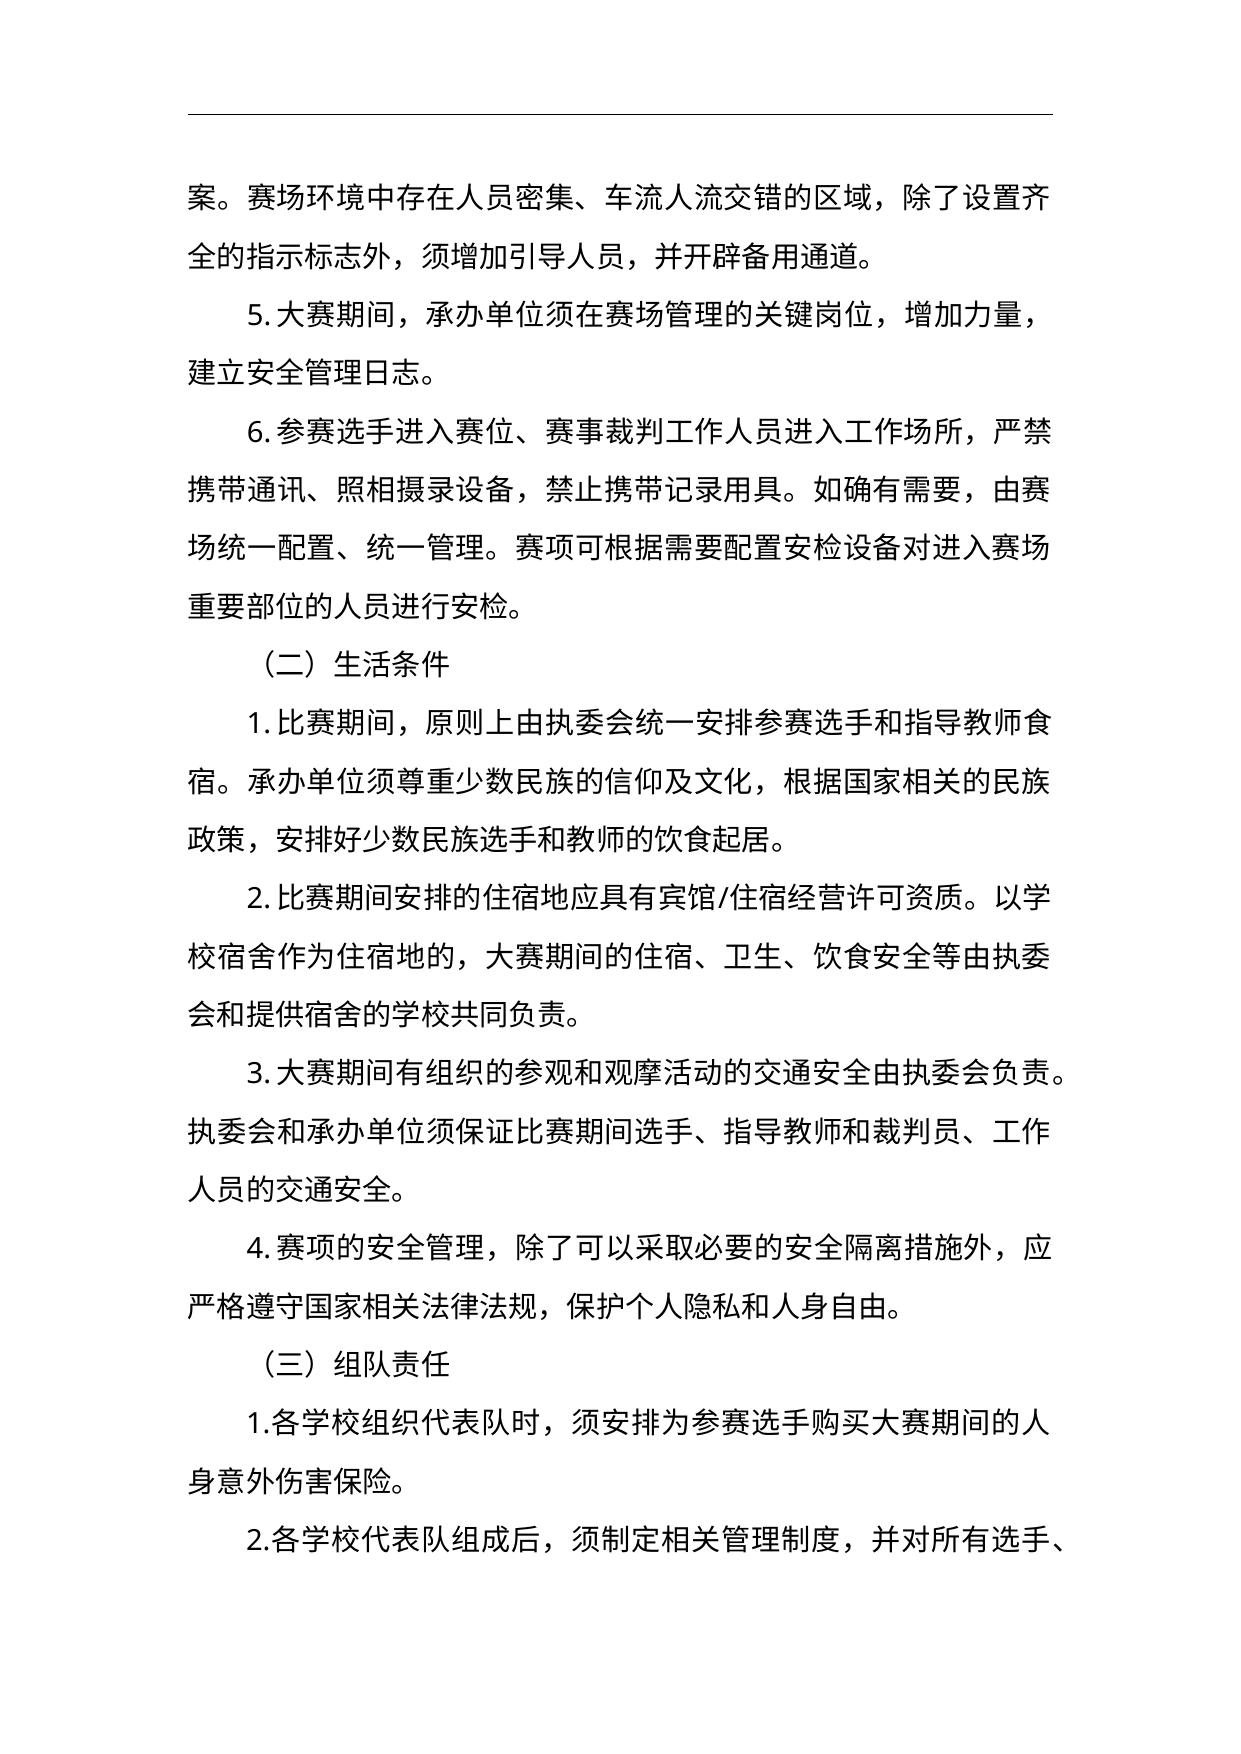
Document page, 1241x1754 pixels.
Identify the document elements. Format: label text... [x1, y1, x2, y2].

list 比赛期间，原则上由执委会统一安排参赛选手和指导教师食宿。承办单位须尊重少数民族的信仰及文化，根据国家相关的民族政策，安排好少数民族选手和教师的饮食起居。 [187, 687, 1053, 862]
text （三）组队责任 [246, 1329, 1053, 1387]
list 大赛期间有组织的参观和观摩活动的交通安全由执委会负责。执委会和承办单位须保证比赛期间选手、指导教师和裁判员、工作人员的交通安全。 [187, 1037, 1053, 1212]
list 参赛选手进入赛位、赛事裁判工作人员进入工作场所，严禁携带通讯、照相摄录设备，禁止携带记录用具。如确有需要，由赛场统一配置、统一管理。赛项可根据需要配置安检设备对进入赛场重要部位的人员进行安检。 [187, 395, 1053, 629]
list 比赛期间安排的住宿地应具有宾馆/住宿经营许可资质。以学校宿舍作为住宿地的，大赛期间的住宿、卫生、饮食安全等由执委会和提供宿舍的学校共同负责。 [187, 862, 1053, 1037]
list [187, 162, 1053, 279]
list 赛项的安全管理，除了可以采取必要的安全隔离措施外，应严格遵守国家相关法律法规，保护个人隐私和人身自由。 [187, 1212, 1053, 1329]
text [187, 1504, 1053, 1562]
text （二）生活条件 [187, 629, 1053, 687]
list 大赛期间，承办单位须在赛场管理的关键岗位，增加力量，建立安全管理日志。 [187, 279, 1053, 395]
text 1.各学校组织代表队时，须安排为参赛选手购买大赛期间的人身意外伤害保险。 [187, 1387, 1053, 1504]
